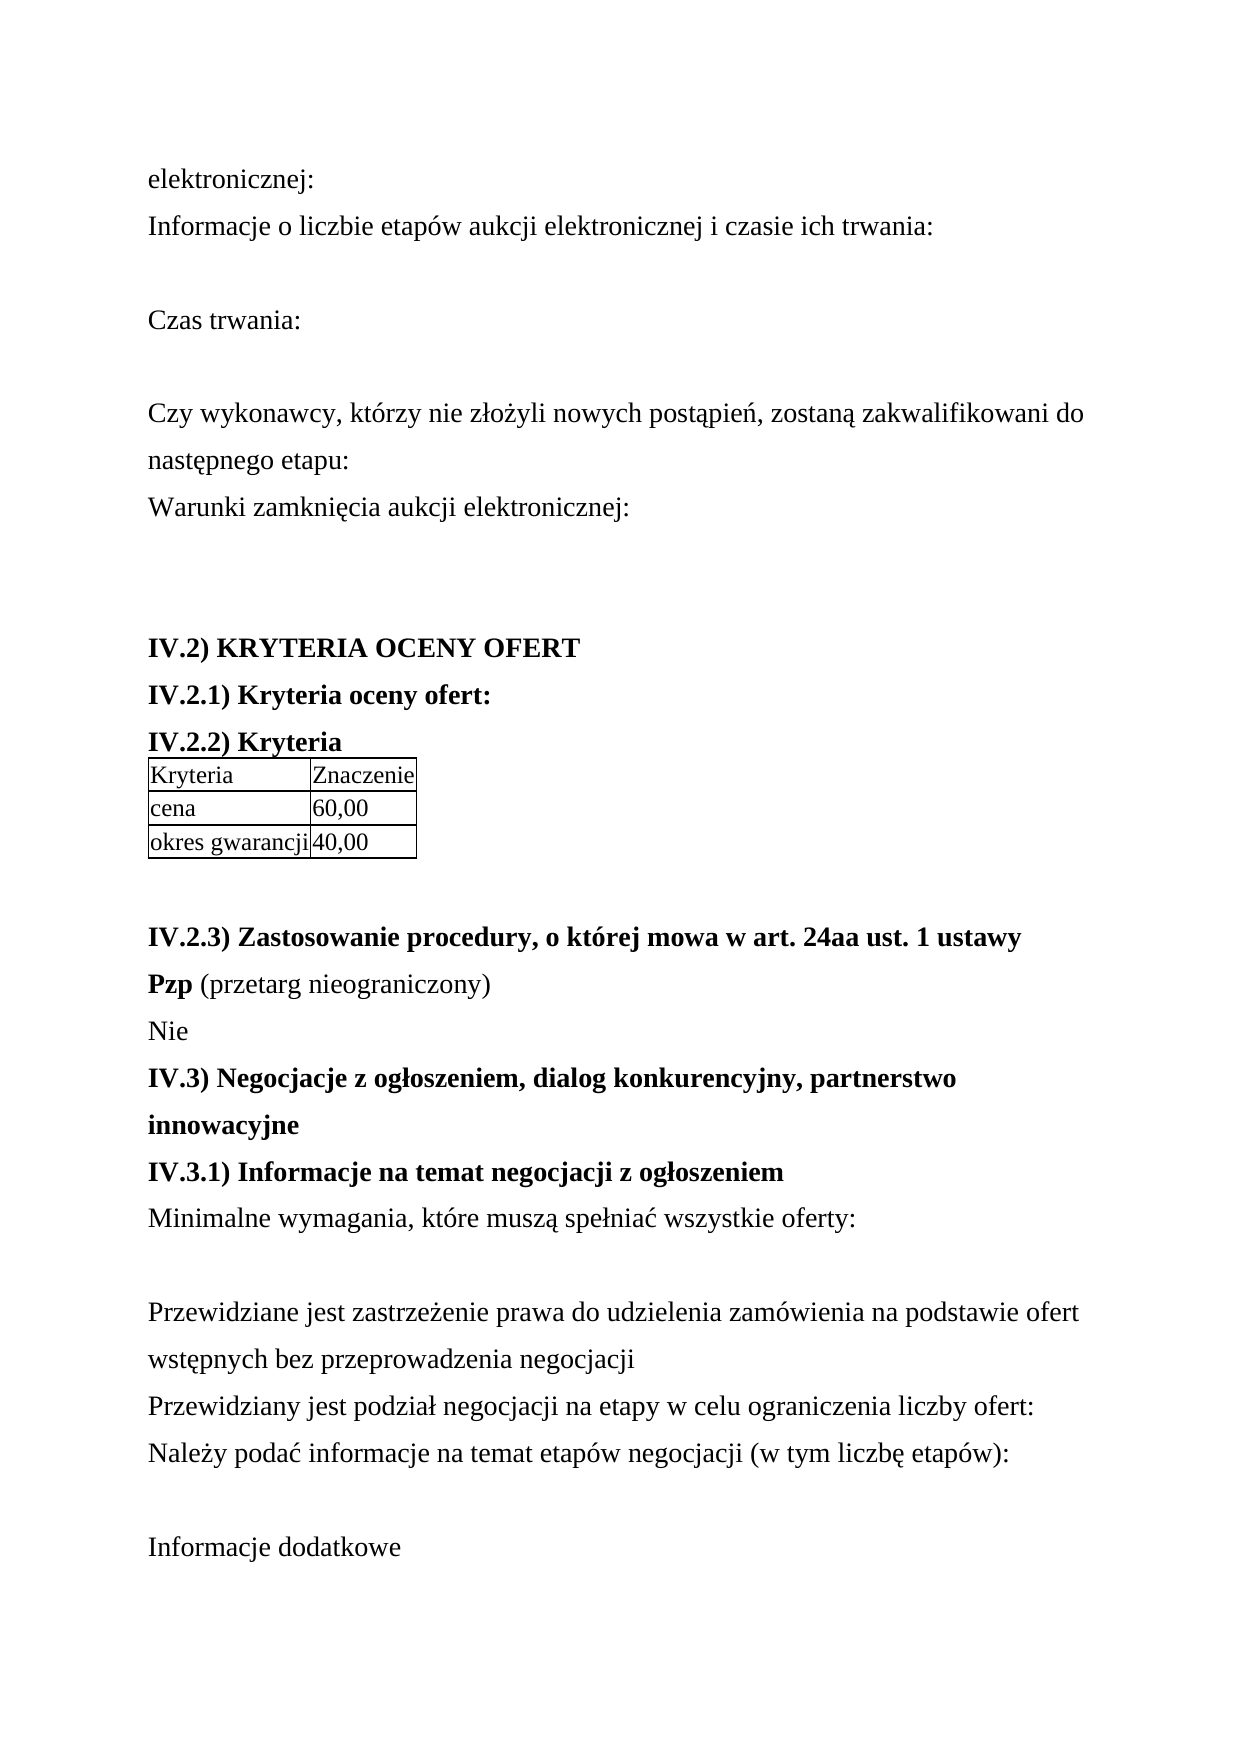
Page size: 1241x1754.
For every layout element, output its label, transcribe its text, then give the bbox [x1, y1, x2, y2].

text Czas trwania: Czy wykonawcy, którzy nie złożyli nowych postąpień, zostaną zakwalifikowani do następnego etapu: Warunki zamknięcia aukcji elektronicznej: [148, 241, 1093, 569]
table_cell okres gwarancji [149, 826, 310, 857]
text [148, 148, 1093, 241]
table_cell 40,00 [311, 826, 416, 857]
table_cell cena [149, 792, 310, 824]
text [148, 859, 1093, 1562]
table_cell 60,00 [311, 792, 416, 824]
table_header Znaczenie [311, 759, 416, 790]
text IV.2) KRYTERIA OCENY OFERT IV.2.1) Kryteria oceny ofert: IV.2.2) Kryteria [148, 569, 1093, 757]
table_header Kryteria [149, 759, 310, 790]
